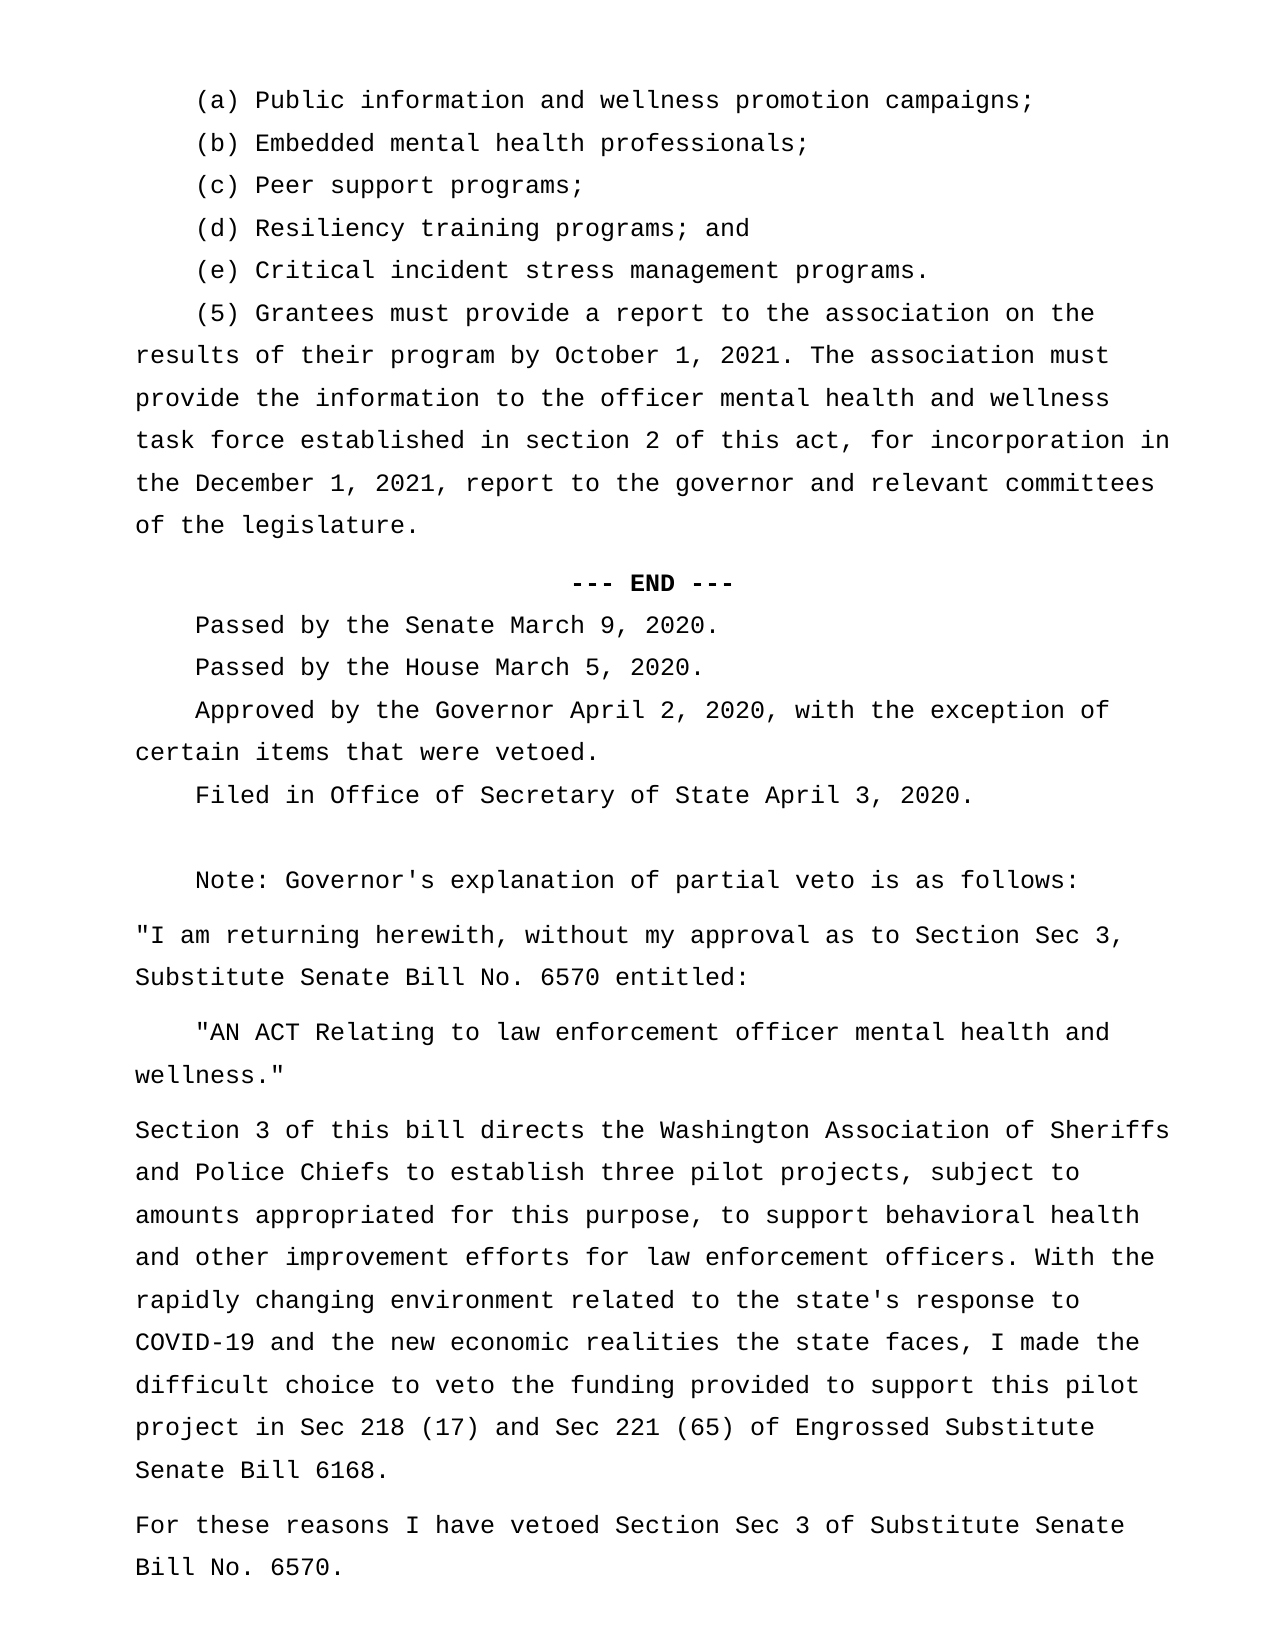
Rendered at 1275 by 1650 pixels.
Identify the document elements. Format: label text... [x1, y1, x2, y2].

text Filed in Office of Secretary of State April 3, 2020. [135, 769, 1170, 812]
text (d) Resiliency training programs; and [135, 202, 1170, 245]
text For these reasons I have vetoed Section Sec 3 of Substitute Senate Bill No. 6570. [135, 1499, 1170, 1584]
text Passed by the House March 5, 2020. [135, 642, 1170, 684]
text Section 3 of this bill directs the Washington Association of Sheriffs and Police Chiefs to establish three pilot projects, subject to amounts appropriated for this purpose, to support behavioral health and other improvement efforts for law enforcement officers. With the rapidly changing environment related to the state's response to COVID-19 and the new economic realities the state faces, I made the difficult choice to veto the funding provided to support this pilot project in Sec 218 (17) and Sec 221 (65) of Engrossed Substitute Senate Bill 6168. [135, 1104, 1170, 1487]
text Passed by the Senate March 9, 2020. [135, 599, 1170, 642]
text (5) Grantees must provide a report to the association on the results of their program by October 1, 2021. The association must provide the information to the officer mental health and wellness task force established in section 2 of this act, for incorporation in the December 1, 2021, report to the governor and relevant committees of the legislature. [135, 287, 1170, 542]
text Note: Governor's explanation of partial veto is as follows: [135, 854, 1170, 897]
text Approved by the Governor April 2, 2020, with the exception of certain items that were vetoed. [135, 684, 1170, 769]
text --- END --- [135, 571, 1170, 599]
text (e) Critical incident stress management programs. [135, 245, 1170, 287]
text "AN ACT Relating to law enforcement officer mental health and wellness." [135, 1007, 1170, 1092]
text (b) Embedded mental health professionals; [135, 117, 1170, 160]
text "I am returning herewith, without my approval as to Section Sec 3, Substitute Senate Bill No. 6570 entitled: [135, 909, 1170, 994]
text (c) Peer support programs; [135, 160, 1170, 202]
text (a) Public information and wellness promotion campaigns; [135, 75, 1170, 117]
